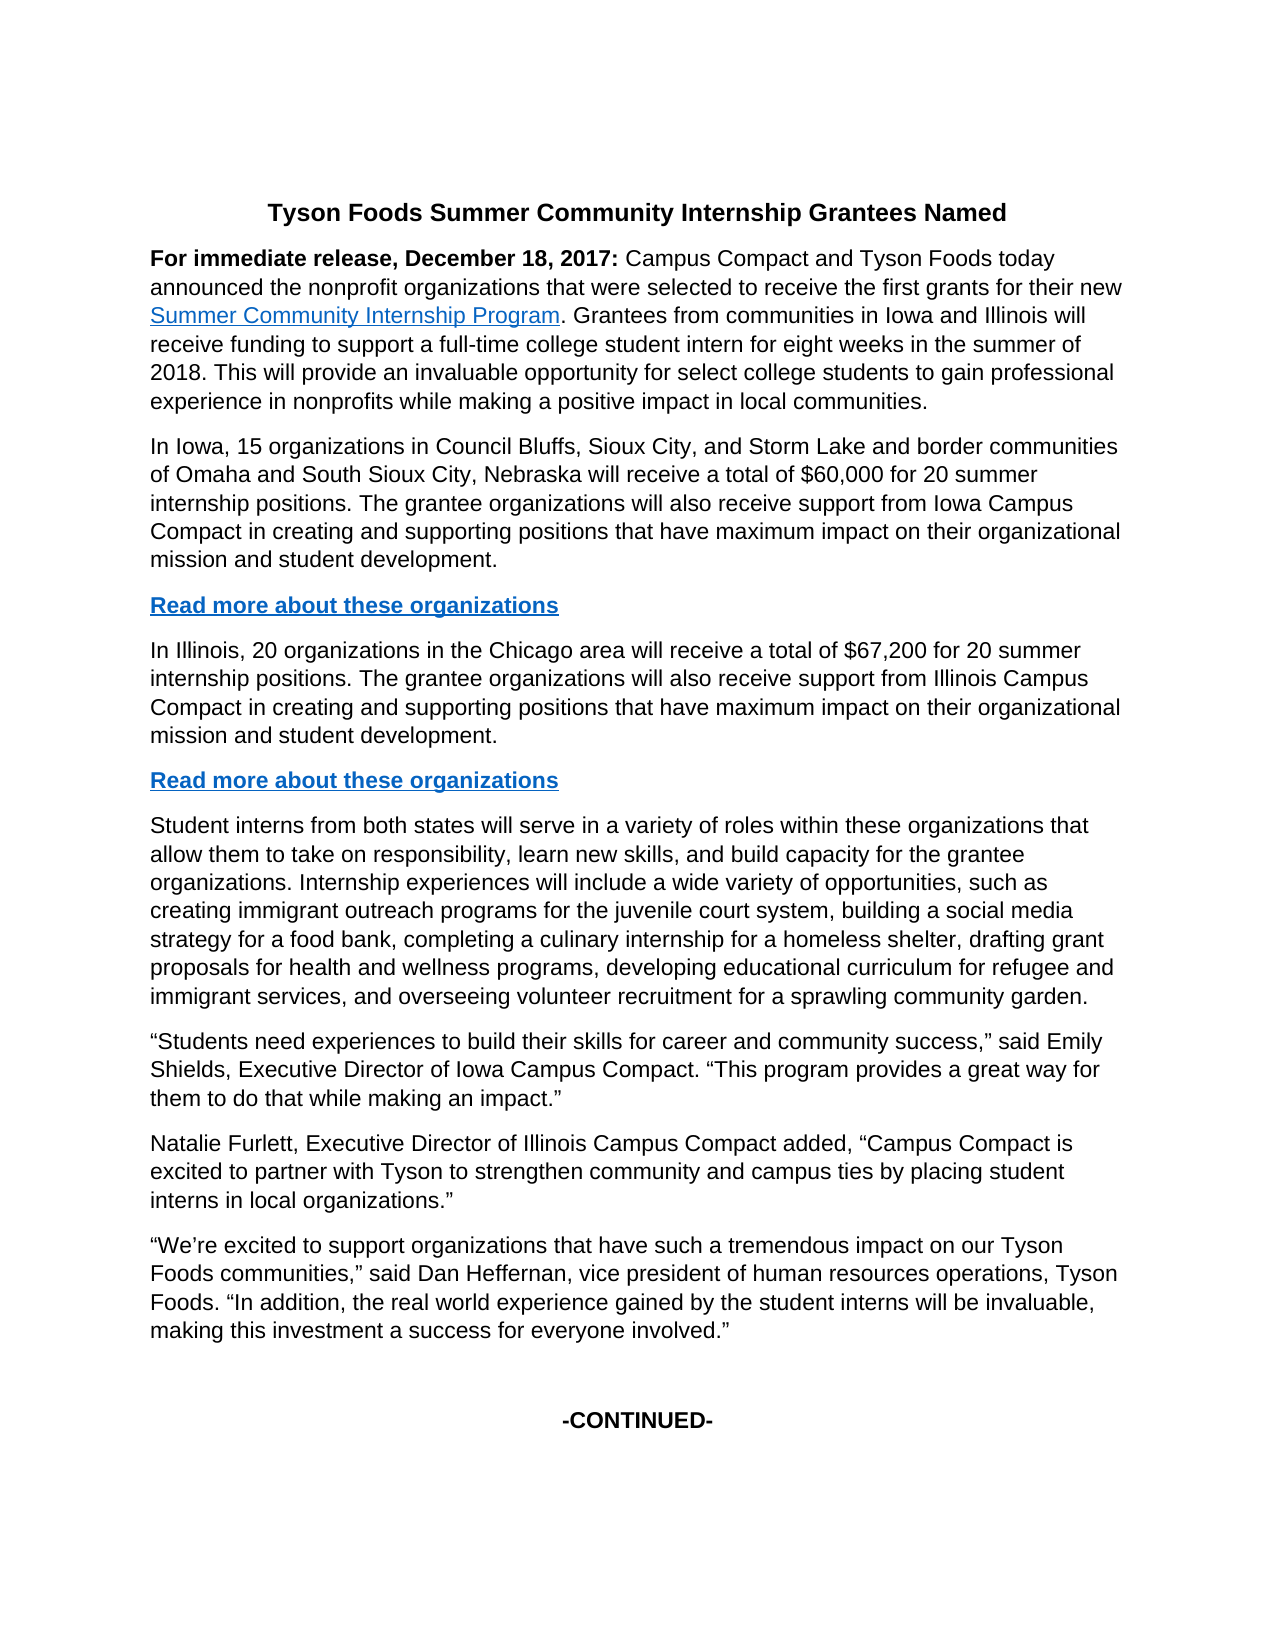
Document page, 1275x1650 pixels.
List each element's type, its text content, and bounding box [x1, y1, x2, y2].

text Read more about these organizations [150, 767, 1125, 793]
text “Students need experiences to build their skills for career and community success,” said Emily Shields, Executive Director of Iowa Campus Compact. “This program provides a great way for them to do that while making an impact.” [150, 1028, 1125, 1111]
text -CONTINUED- [150, 1407, 1125, 1434]
text In Iowa, 15 organizations in Council Bluffs, Sioux City, and Storm Lake and border communities of Omaha and South Sioux City, Nebraska will receive a total of $60,000 for 20 summer internship positions. The grantee organizations will also receive support from Iowa Campus Compact in creating and supporting positions that have maximum impact on their organizational mission and student development. [150, 433, 1125, 573]
text For immediate release, December 18, 2017: Campus Compact and Tyson Foods today announced the nonprofit organizations that were selected to receive the first grants for their new Summer Community Internship Program. Grantees from communities in Iowa and Illinois will receive funding to support a full-time college student intern for eight weeks in the summer of 2018. This will provide an invaluable opportunity for select college students to gain professional experience in nonprofits while making a positive impact in local communities. [150, 245, 1125, 414]
text In Illinois, 20 organizations in the Chicago area will receive a total of $67,200 for 20 summer internship positions. The grantee organizations will also receive support from Illinois Campus Compact in creating and supporting positions that have maximum impact on their organizational mission and student development. [150, 637, 1125, 748]
text Student interns from both states will serve in a variety of roles within these organizations that allow them to take on responsibility, learn new skills, and build capacity for the grantee organizations. Internship experiences will include a wide variety of opportunities, such as creating immigrant outreach programs for the juvenile court system, building a social media strategy for a food bank, completing a culinary internship for a homeless shelter, drafting grant proposals for health and wellness programs, developing educational curriculum for refugee and immigrant services, and overseeing volunteer recruitment for a sprawling community garden. [150, 812, 1125, 1009]
text Tyson Foods Summer Community Internship Grantees Named [150, 198, 1125, 226]
text “We’re excited to support organizations that have such a tremendous impact on our Tyson Foods communities,” said Dan Heffernan, vice president of human resources operations, Tyson Foods. “In addition, the real world experience gained by the student interns will be invaluable, making this investment a success for everyone involved.” [150, 1232, 1125, 1343]
text Natalie Furlett, Executive Director of Illinois Campus Compact added, “Campus Compact is excited to partner with Tyson to strengthen community and campus ties by placing student interns in local organizations.” [150, 1130, 1125, 1213]
text Read more about these organizations [150, 592, 1125, 618]
